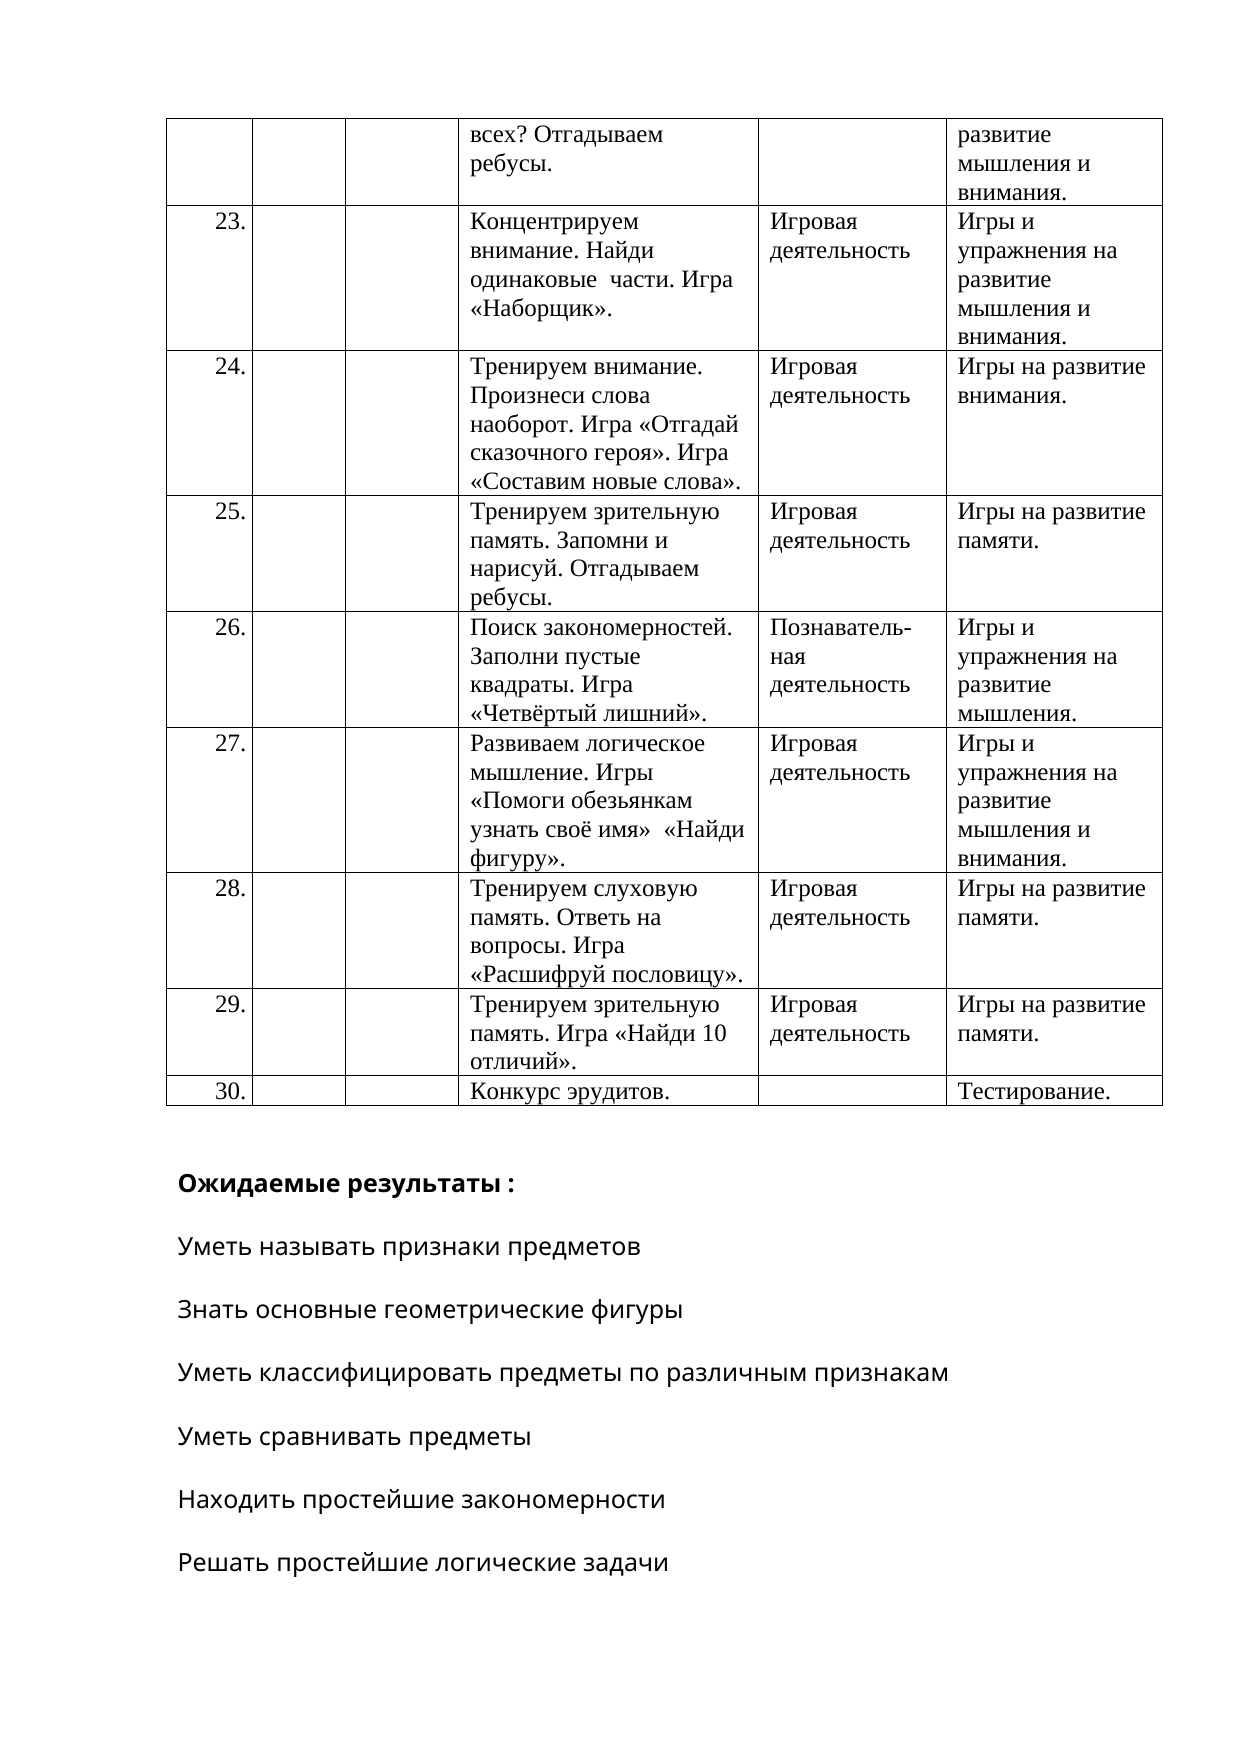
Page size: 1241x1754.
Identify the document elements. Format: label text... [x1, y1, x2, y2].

table_cell Тренируем зрительную память. Запомни и нарисуй. Отгадываем ребусы. [459, 496, 758, 611]
table_cell [167, 873, 252, 988]
text Уметь классифицировать предметы по различным признакам [177, 1355, 1152, 1389]
table_cell [346, 119, 458, 205]
table_cell Игры и упражнения на развитие мышления и внимания. [947, 728, 1162, 872]
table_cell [759, 119, 946, 205]
text Уметь называть признаки предметов [177, 1229, 1152, 1263]
table_cell Игры на развитие внимания. [947, 351, 1162, 495]
table_cell Игровая деятельность [759, 873, 946, 988]
table_cell Игровая деятельность [759, 351, 946, 495]
table_cell Игры на развитие памяти. [947, 989, 1162, 1075]
table_cell [167, 728, 252, 872]
text Решать простейшие логические задачи [177, 1545, 1152, 1579]
table_cell [759, 1076, 946, 1105]
table_cell [253, 989, 345, 1075]
table_cell [167, 351, 252, 495]
table_cell Игры и упражнения на развитие мышления. [947, 612, 1162, 727]
table_cell Игровая деятельность [759, 728, 946, 872]
table_cell Познаватель-ная деятельность [759, 612, 946, 727]
table_cell [167, 1076, 252, 1105]
table_cell Игровая деятельность [759, 496, 946, 611]
table_cell Развиваем логическое мышление. Игры «Помоги обезьянкам узнать своё имя» «Найди фигуру». [459, 728, 758, 872]
table_cell [253, 1076, 345, 1105]
table_cell [167, 206, 252, 350]
table_cell [167, 612, 252, 727]
table_cell [253, 351, 345, 495]
table_cell [167, 119, 252, 205]
table_cell [167, 989, 252, 1075]
table_cell [253, 728, 345, 872]
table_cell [947, 119, 1162, 205]
text Ожидаемые результаты : [177, 1165, 1152, 1199]
table_cell [346, 1076, 458, 1105]
table_cell [346, 351, 458, 495]
table_cell [253, 612, 345, 727]
table_cell Тестирование. [947, 1076, 1162, 1105]
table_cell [459, 119, 758, 205]
table_cell Тренируем внимание. Произнеси слова наоборот. Игра «Отгадай сказочного героя». Игра «Составим новые слова». [459, 351, 758, 495]
table_cell [253, 873, 345, 988]
table_cell [346, 873, 458, 988]
table_cell [253, 206, 345, 350]
table_cell Поиск закономерностей. Заполни пустые квадраты. Игра «Четвёртый лишний». [459, 612, 758, 727]
table_cell Концентрируем внимание. Найди одинаковые части. Игра «Наборщик». [459, 206, 758, 350]
table_cell Игры на развитие памяти. [947, 496, 1162, 611]
text Знать основные геометрические фигуры [177, 1292, 1152, 1326]
table_cell Конкурс эрудитов. [459, 1076, 758, 1105]
text Находить простейшие закономерности [177, 1482, 1152, 1516]
table_cell Игры на развитие памяти. [947, 873, 1162, 988]
table_cell [253, 119, 345, 205]
table_cell Игровая деятельность [759, 989, 946, 1075]
text Уметь сравнивать предметы [177, 1418, 1152, 1452]
table_cell Игровая деятельность [759, 206, 946, 350]
table_cell [346, 206, 458, 350]
table_cell [346, 728, 458, 872]
table_cell [167, 496, 252, 611]
table_cell [346, 989, 458, 1075]
table_cell Тренируем слуховую память. Ответь на вопросы. Игра «Расшифруй пословицу». [459, 873, 758, 988]
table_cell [947, 206, 1162, 350]
table_cell [253, 496, 345, 611]
table_cell [346, 612, 458, 727]
table_cell Тренируем зрительную память. Игра «Найди 10 отличий». [459, 989, 758, 1075]
table_cell [346, 496, 458, 611]
